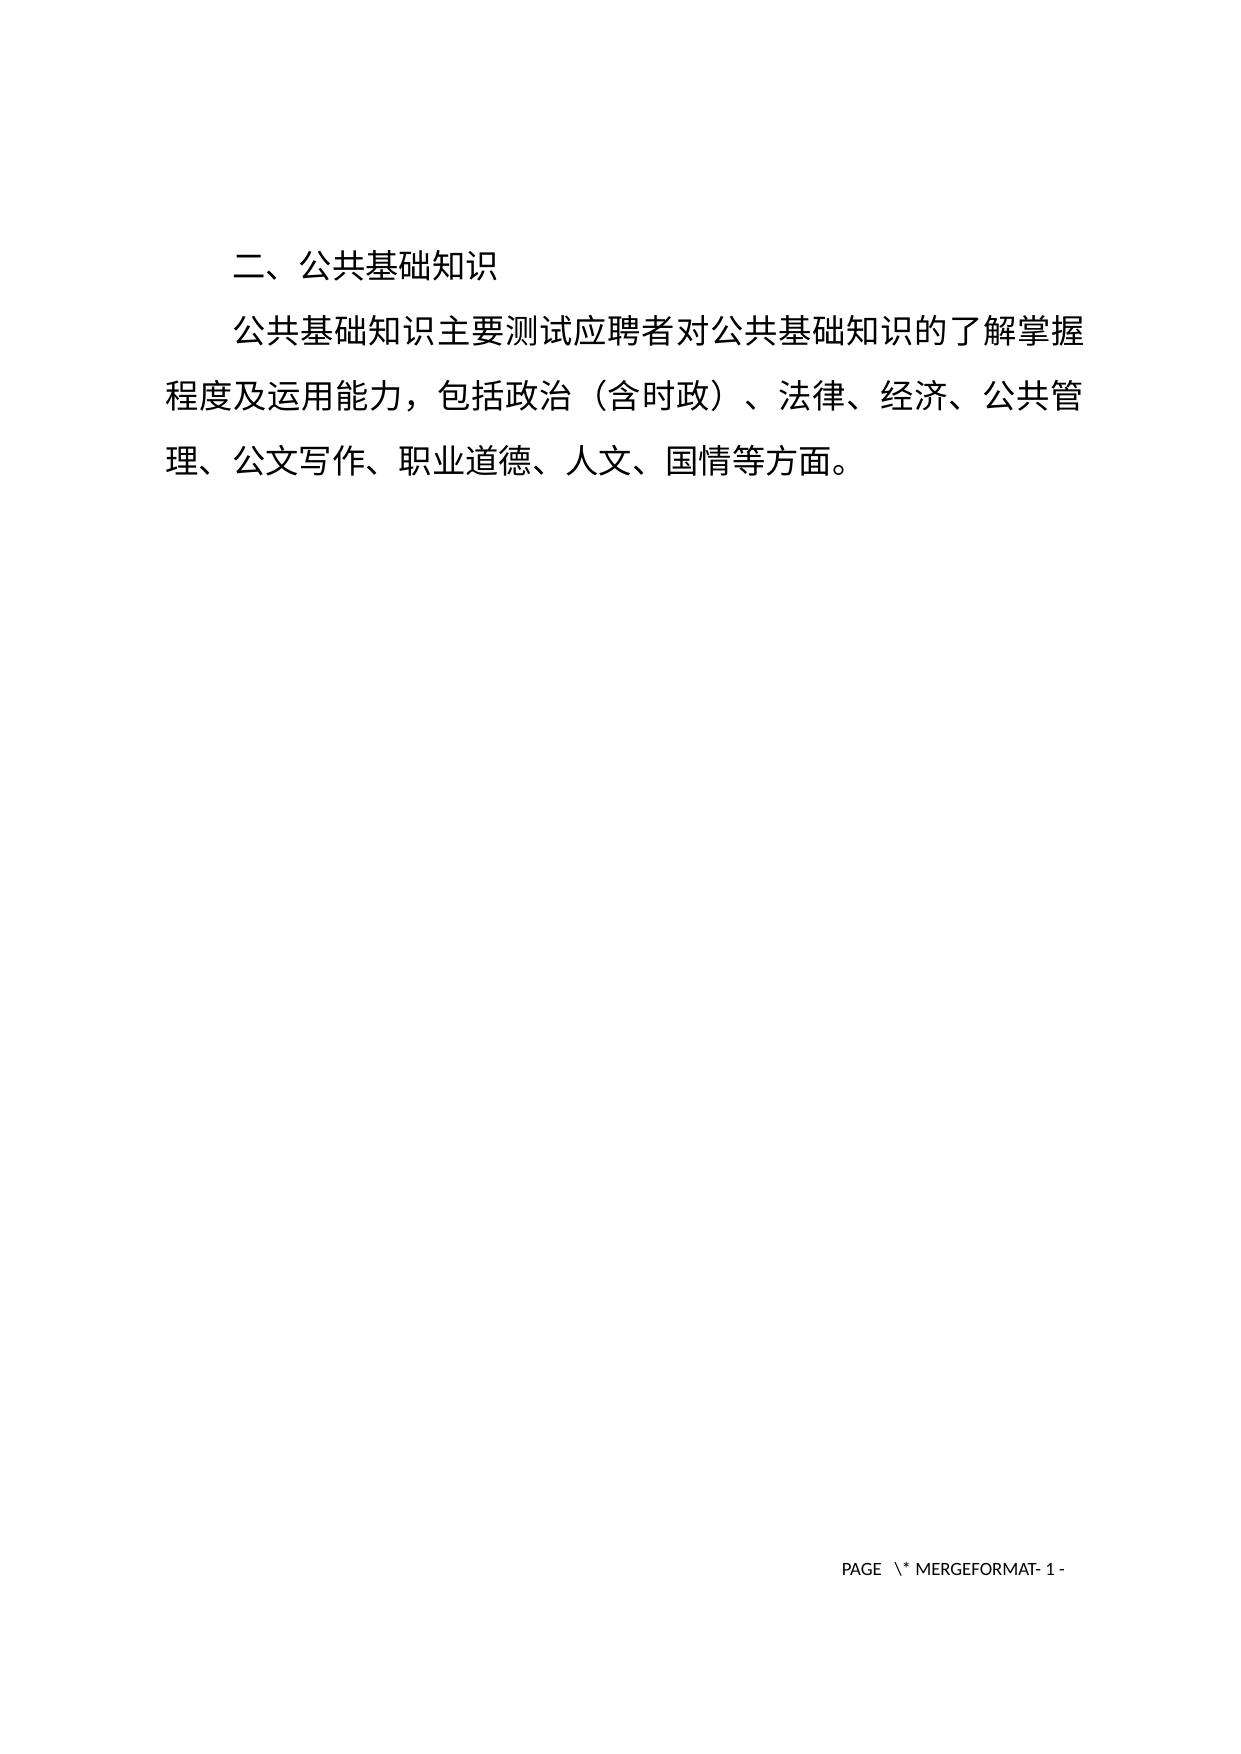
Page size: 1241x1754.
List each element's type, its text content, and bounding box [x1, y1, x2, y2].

text 公共基础知识主要测试应聘者对公共基础知识的了解掌握程度及运用能力，包括政治（含时政）、法律、经济、公共管理、公文写作、职业道德、人文、国情等方面。 [165, 296, 1087, 491]
text 二、公共基础知识 [165, 231, 1087, 296]
